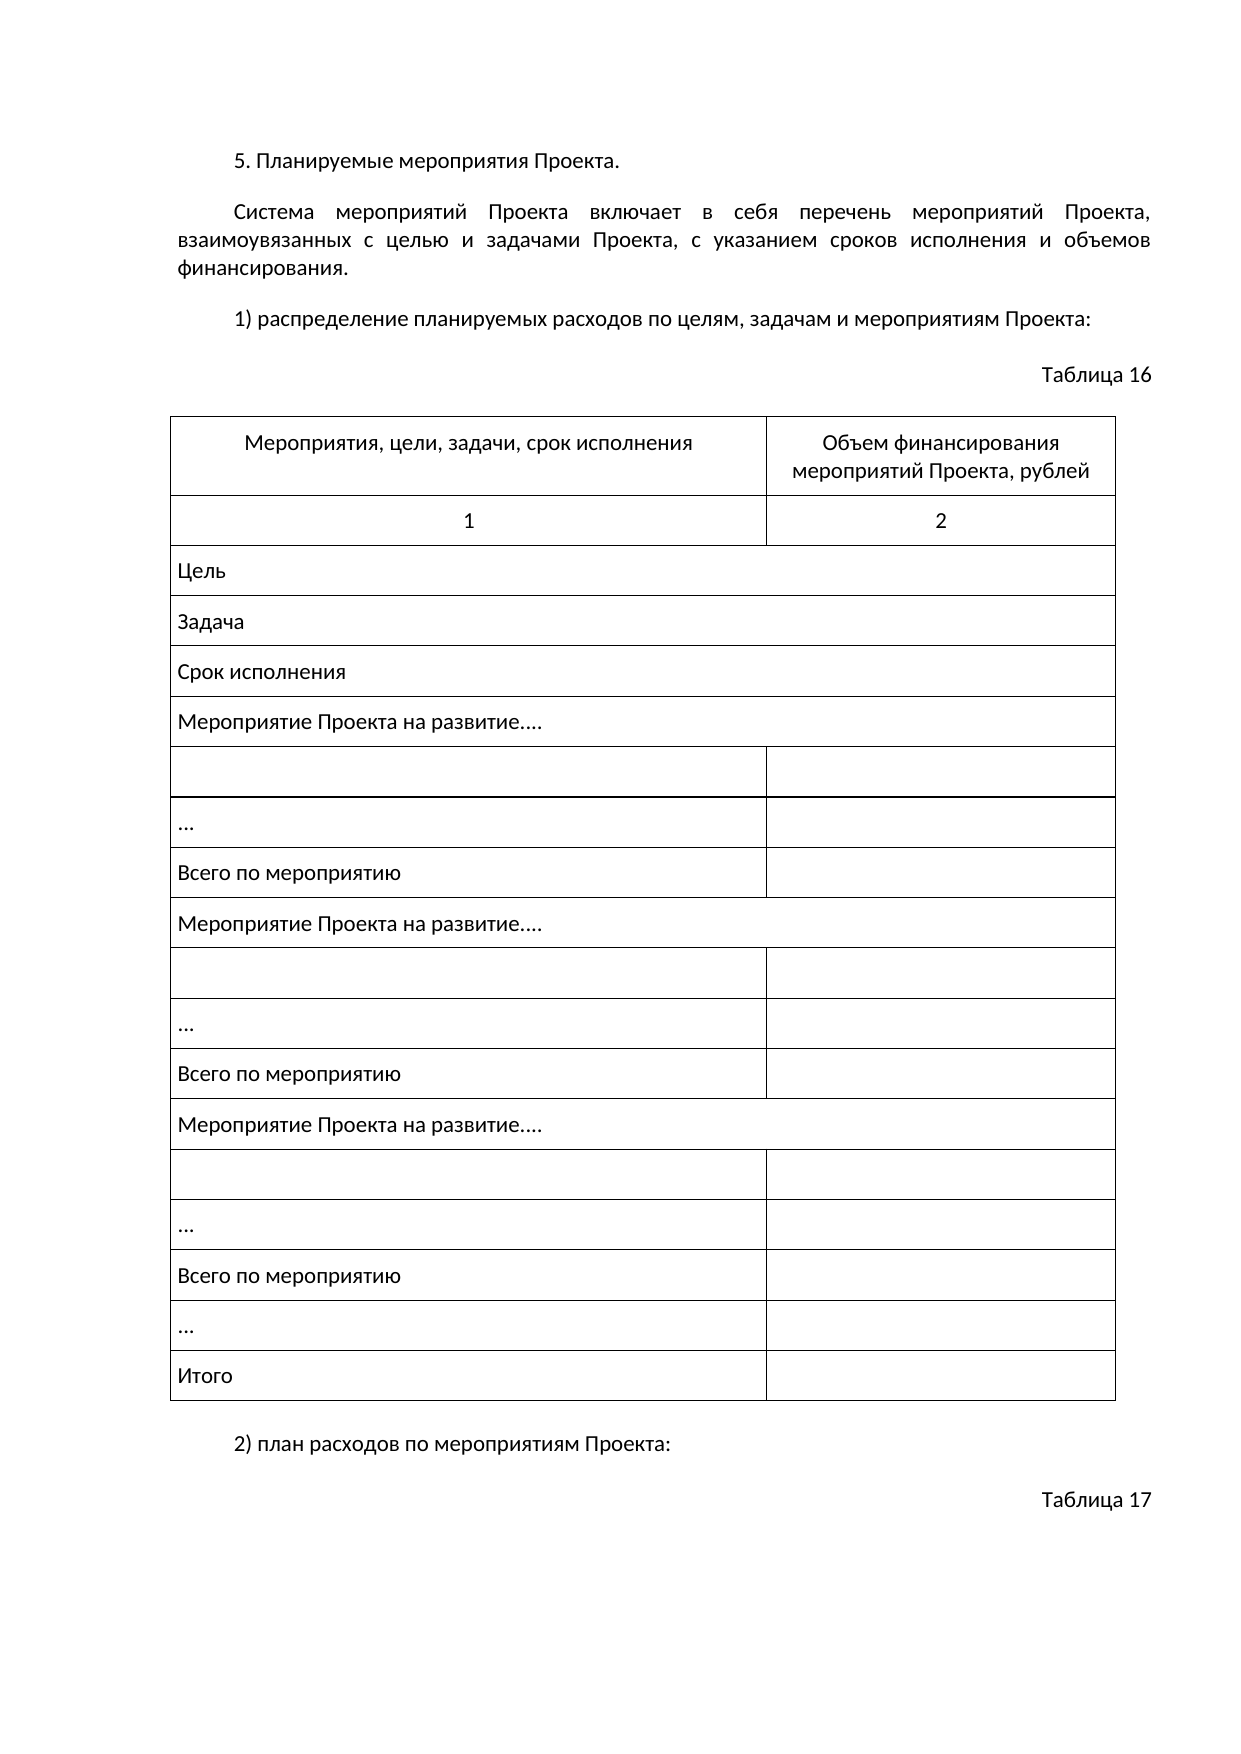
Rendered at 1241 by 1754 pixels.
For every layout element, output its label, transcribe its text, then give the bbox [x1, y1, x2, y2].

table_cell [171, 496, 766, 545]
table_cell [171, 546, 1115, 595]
text Система мероприятий Проекта включает в себя перечень мероприятий Проекта, взаимоувязанных с целью и задачами Проекта, с указанием сроков исполнения и объемов финансирования. [177, 197, 1152, 281]
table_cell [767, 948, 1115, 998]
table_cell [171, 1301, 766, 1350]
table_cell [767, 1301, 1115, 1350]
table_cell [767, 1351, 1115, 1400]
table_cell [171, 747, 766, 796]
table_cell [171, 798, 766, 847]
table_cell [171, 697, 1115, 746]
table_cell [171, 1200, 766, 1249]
text Таблица 16 [177, 360, 1152, 388]
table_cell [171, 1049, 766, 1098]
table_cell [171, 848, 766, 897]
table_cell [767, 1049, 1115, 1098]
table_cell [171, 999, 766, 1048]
text 1) распределение планируемых расходов по целям, задачам и мероприятиям Проекта: [177, 304, 1152, 332]
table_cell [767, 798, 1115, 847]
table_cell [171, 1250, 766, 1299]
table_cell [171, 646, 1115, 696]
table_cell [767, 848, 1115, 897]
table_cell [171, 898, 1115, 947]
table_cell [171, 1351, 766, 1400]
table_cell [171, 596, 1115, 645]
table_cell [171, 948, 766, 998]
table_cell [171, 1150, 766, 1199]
text 5. Планируемые мероприятия Проекта. [177, 146, 1152, 174]
text 2) план расходов по мероприятиям Проекта: [177, 1429, 1152, 1457]
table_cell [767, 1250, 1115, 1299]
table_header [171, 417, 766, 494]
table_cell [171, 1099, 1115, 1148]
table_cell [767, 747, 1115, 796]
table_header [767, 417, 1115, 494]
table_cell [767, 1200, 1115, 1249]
text Таблица 17 [177, 1485, 1152, 1513]
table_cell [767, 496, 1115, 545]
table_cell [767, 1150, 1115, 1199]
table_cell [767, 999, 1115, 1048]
